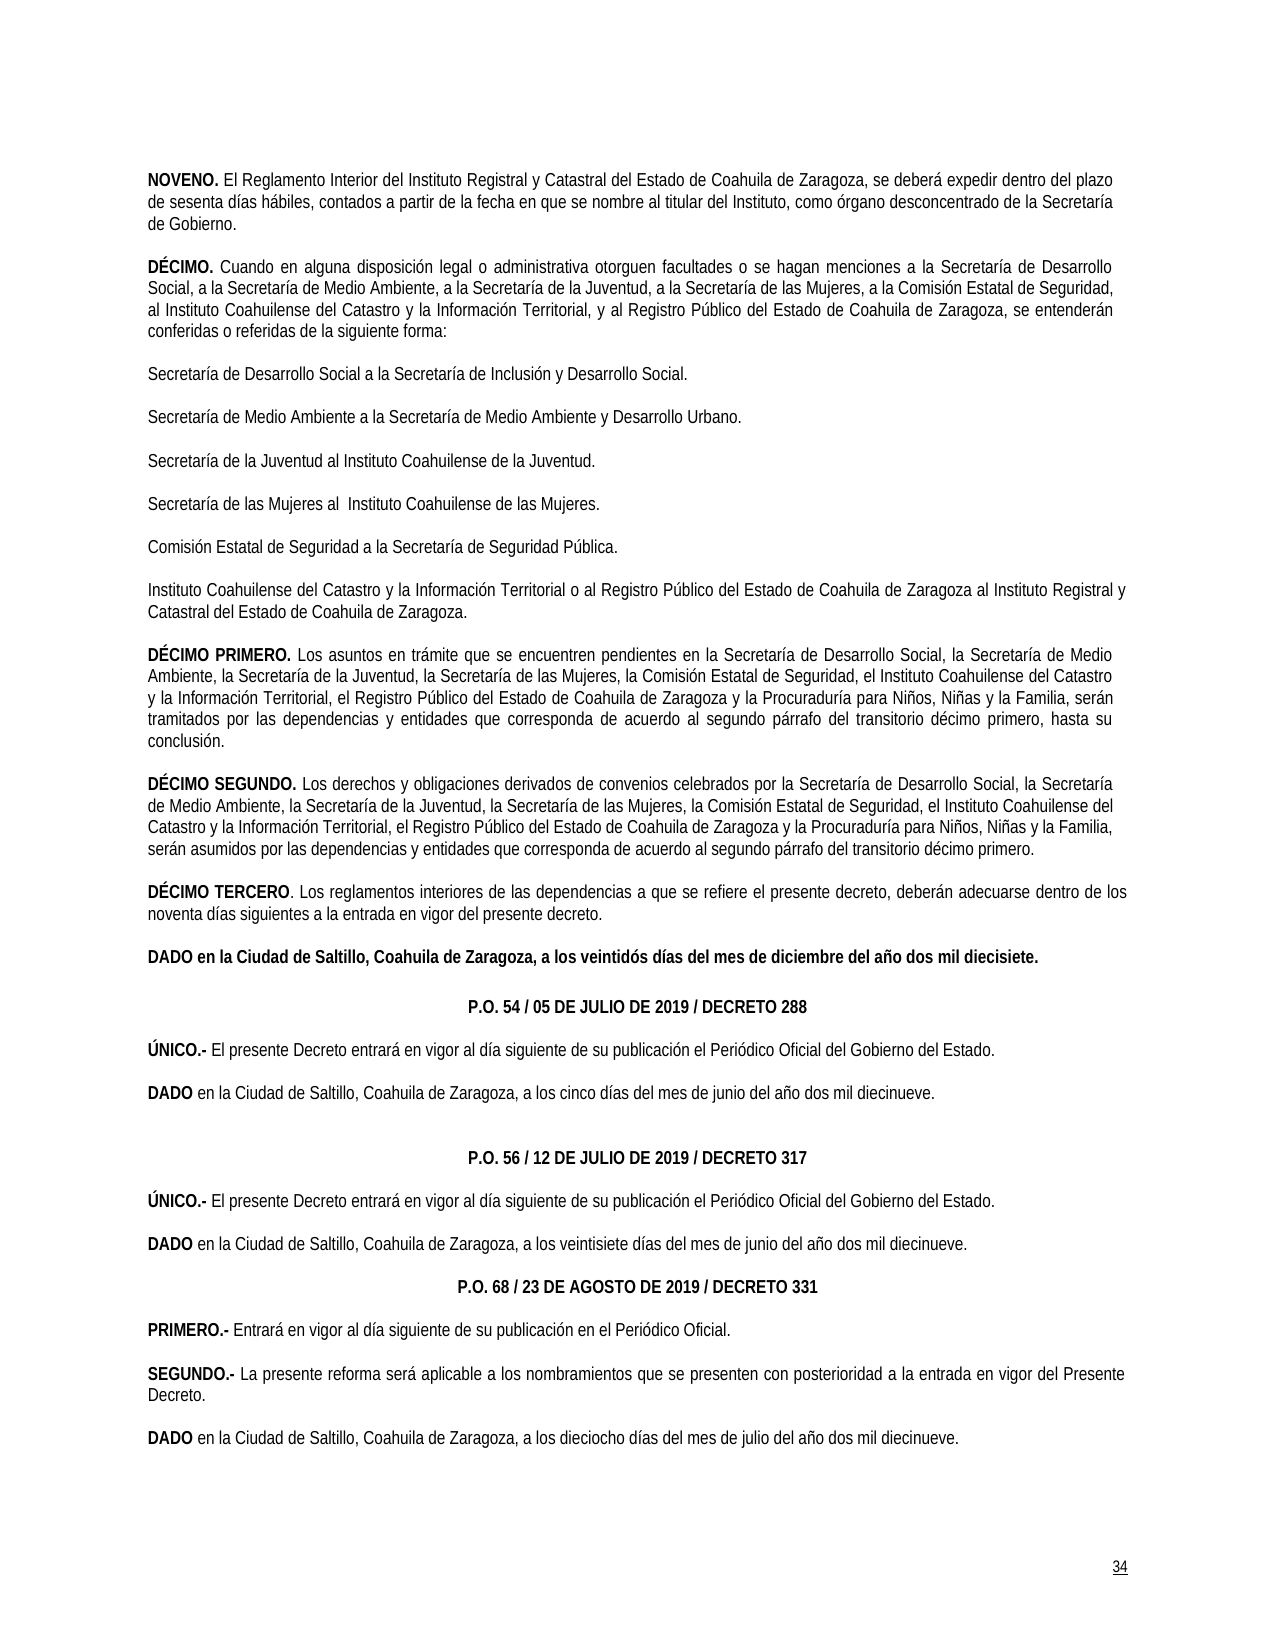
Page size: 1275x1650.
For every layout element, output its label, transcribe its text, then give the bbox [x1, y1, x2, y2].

text DÉCIMO PRIMERO. Los asuntos en trámite que se encuentren pendientes en la Secretaría de Desarrollo Social, la Secretaría de Medio Ambiente, la Secretaría de la Juventud, la Secretaría de las Mujeres, la Comisión Estatal de Seguridad, el Instituto Coahuilense del Catastro y la Información Territorial, el Registro Público del Estado de Coahuila de Zaragoza y la Procuraduría para Niños, Niñas y la Familia, serán tramitados por las dependencias y entidades que corresponda de acuerdo al segundo párrafo del transitorio décimo primero, hasta su conclusión. [148, 644, 1114, 751]
text DÉCIMO TERCERO. Los reglamentos interiores de las dependencias a que se refiere el presente decreto, deberán adecuarse dentro de los noventa días siguientes a la entrada en vigor del presente decreto. [148, 881, 1127, 924]
text NOVENO. El Reglamento Interior del Instituto Registral y Catastral del Estado de Coahuila de Zaragoza, se deberá expedir dentro del plazo de sesenta días hábiles, contados a partir de la fecha en que se nombre al titular del Instituto, como órgano desconcentrado de la Secretaría de Gobierno. [148, 169, 1114, 234]
text Secretaría de Medio Ambiente a la Secretaría de Medio Ambiente y Desarrollo Urbano. [148, 406, 1127, 428]
text DADO en la Ciudad de Saltillo, Coahuila de Zaragoza, a los cinco días del mes de junio del año dos mil diecinueve. [148, 1082, 1127, 1104]
text DÉCIMO SEGUNDO. Los derechos y obligaciones derivados de convenios celebrados por la Secretaría de Desarrollo Social, la Secretaría de Medio Ambiente, la Secretaría de la Juventud, la Secretaría de las Mujeres, la Comisión Estatal de Seguridad, el Instituto Coahuilense del Catastro y la Información Territorial, el Registro Público del Estado de Coahuila de Zaragoza y la Procuraduría para Niños, Niñas y la Familia, serán asumidos por las dependencias y entidades que corresponda de acuerdo al segundo párrafo del transitorio décimo primero. [148, 773, 1114, 859]
text DADO en la Ciudad de Saltillo, Coahuila de Zaragoza, a los veintidós días del mes de diciembre del año dos mil diecisiete. [148, 946, 1127, 967]
text ÚNICO.- El presente Decreto entrará en vigor al día siguiente de su publicación el Periódico Oficial del Gobierno del Estado. [148, 1190, 1127, 1211]
text SEGUNDO.- La presente reforma será aplicable a los nombramientos que se presenten con posterioridad a la entrada en vigor del Presente Decreto. [148, 1362, 1127, 1406]
text Instituto Coahuilense del Catastro y la Información Territorial o al Registro Público del Estado de Coahuila de Zaragoza al Instituto Registral y Catastral del Estado de Coahuila de Zaragoza. [148, 579, 1127, 622]
text P.O. 54 / 05 DE JULIO DE 2019 / DECRETO 288 [148, 996, 1127, 1017]
text Secretaría de la Juventud al Instituto Coahuilense de la Juventud. [148, 449, 1127, 471]
text P.O. 68 / 23 DE AGOSTO DE 2019 / DECRETO 331 [148, 1276, 1127, 1298]
text Comisión Estatal de Seguridad a la Secretaría de Seguridad Pública. [148, 536, 1127, 557]
text Secretaría de Desarrollo Social a la Secretaría de Inclusión y Desarrollo Social. [148, 363, 1127, 385]
text P.O. 56 / 12 DE JULIO DE 2019 / DECRETO 317 [148, 1147, 1127, 1168]
text Secretaría de las Mujeres al Instituto Coahuilense de las Mujeres. [148, 493, 1127, 514]
text DÉCIMO. Cuando en alguna disposición legal o administrativa otorguen facultades o se hagan menciones a la Secretaría de Desarrollo Social, a la Secretaría de Medio Ambiente, a la Secretaría de la Juventud, a la Secretaría de las Mujeres, a la Comisión Estatal de Seguridad, al Instituto Coahuilense del Catastro y la Información Territorial, y al Registro Público del Estado de Coahuila de Zaragoza, se entenderán conferidas o referidas de la siguiente forma: [148, 256, 1114, 342]
text ÚNICO.- El presente Decreto entrará en vigor al día siguiente de su publicación el Periódico Oficial del Gobierno del Estado. [148, 1039, 1127, 1061]
text DADO en la Ciudad de Saltillo, Coahuila de Zaragoza, a los veintisiete días del mes de junio del año dos mil diecinueve. [148, 1233, 1127, 1254]
text PRIMERO.- Entrará en vigor al día siguiente de su publicación en el Periódico Oficial. [148, 1319, 1127, 1341]
text DADO en la Ciudad de Saltillo, Coahuila de Zaragoza, a los dieciocho días del mes de julio del año dos mil diecinueve. [148, 1427, 1127, 1449]
